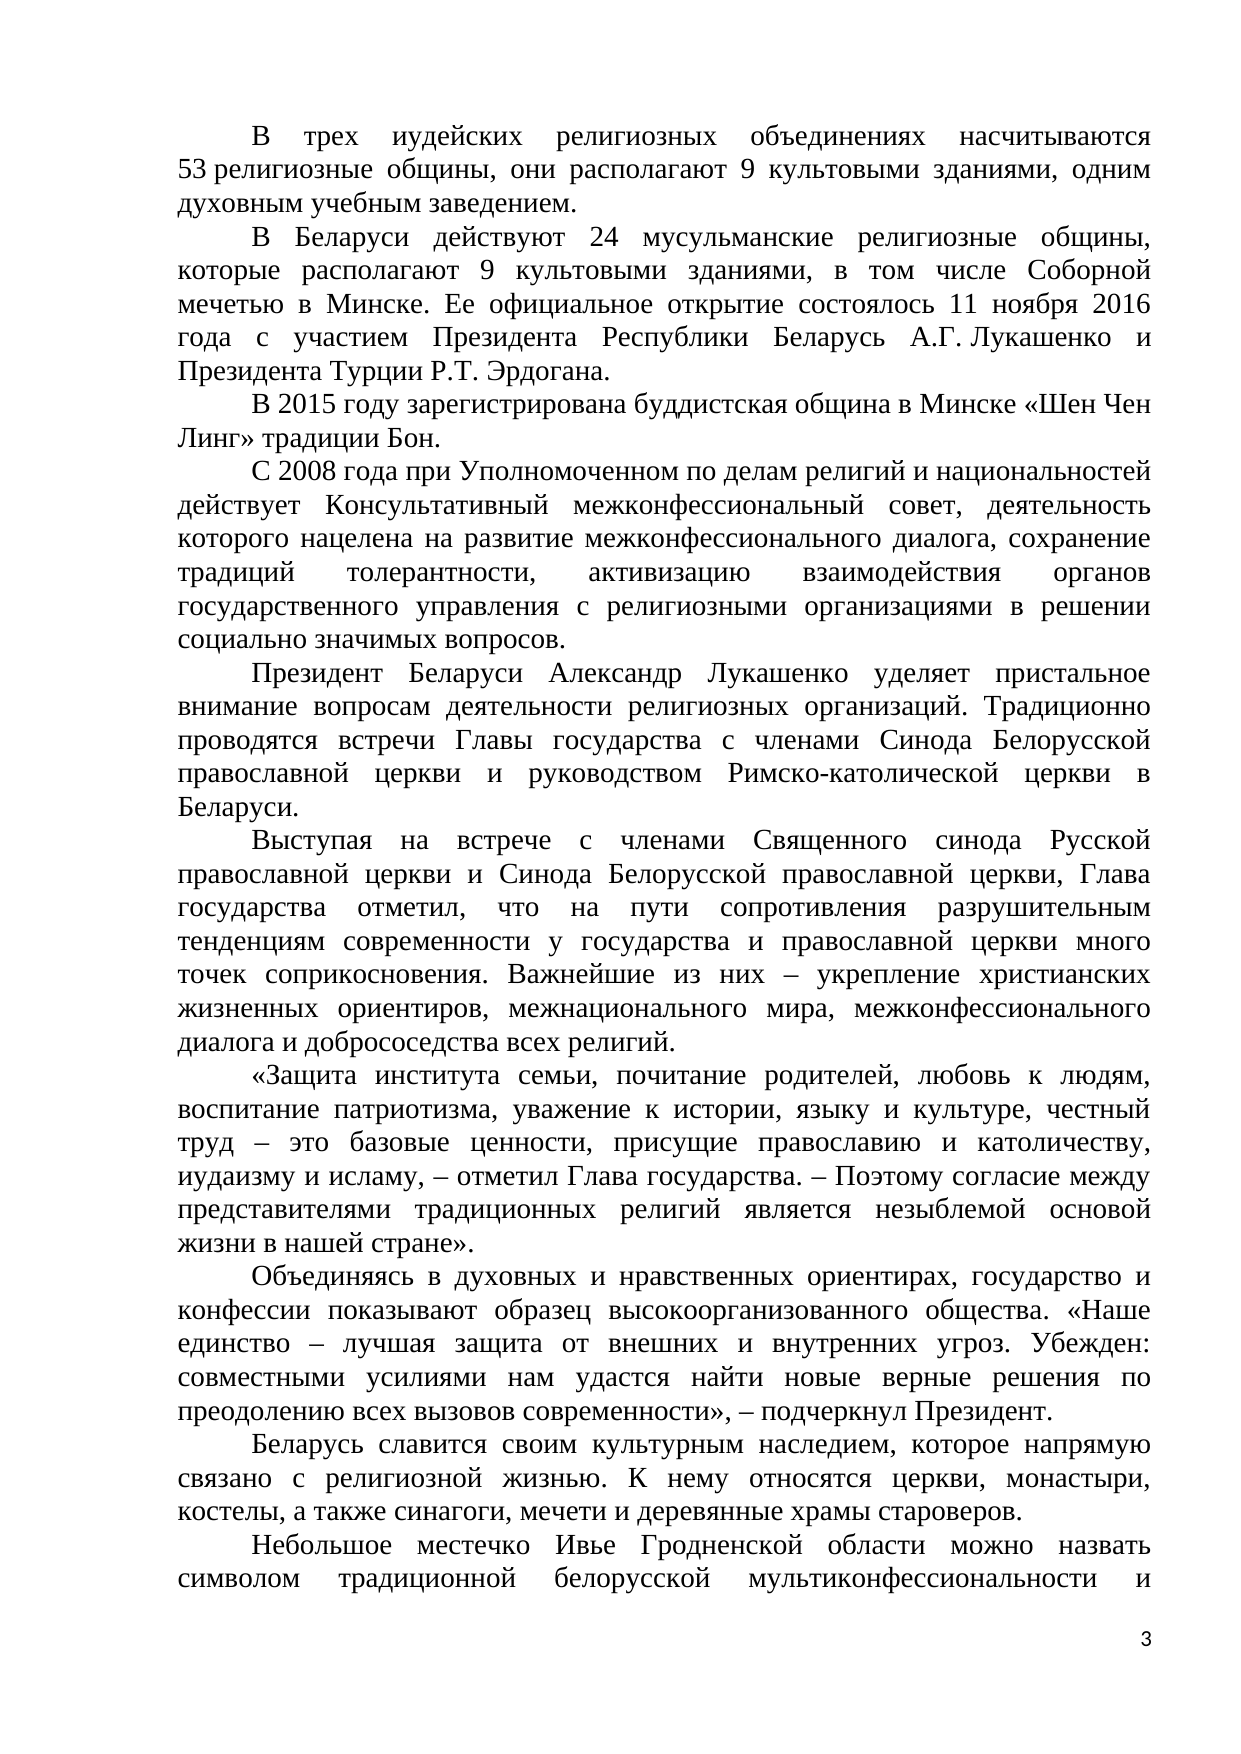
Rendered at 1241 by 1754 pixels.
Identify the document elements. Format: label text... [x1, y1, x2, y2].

text В трех иудейских религиозных объединениях насчитываются 53 религиозные общины, они располагают 9 культовыми зданиями, одним духовным учебным заведением. [177, 118, 1152, 219]
text Выступая на встрече с членами Священного синода Русской православной церкви и Синода Белорусской православной церкви, Глава государства отметил, что на пути сопротивления разрушительным тенденциям современности у государства и православной церкви много точек соприкосновения. Важнейшие из них – укрепление христианских жизненных ориентиров, межнационального мира, межконфессионального диалога и добрососедства всех религий. [177, 822, 1152, 1057]
text Президент Беларуси Александр Лукашенко уделяет пристальное внимание вопросам деятельности религиозных организаций. Традиционно проводятся встречи Главы государства с членами Синода Белорусской православной церкви и руководством Римско-католической церкви в Беларуси. [177, 655, 1152, 822]
text С 2008 года при Уполномоченном по делам религий и национальностей действует Консультативный межконфессиональный совет, деятельность которого нацелена на развитие межконфессионального диалога, сохранение традиций толерантности, активизацию взаимодействия органов государственного управления с религиозными организациями в решении социально значимых вопросов. [177, 453, 1152, 655]
text Беларусь славится своим культурным наследием, которое напрямую связано с религиозной жизнью. К нему относятся церкви, монастыри, костелы, а также синагоги, мечети и деревянные храмы староверов. [177, 1426, 1152, 1527]
text В Беларуси действуют 24 мусульманские религиозные общины, которые располагают 9 культовыми зданиями, в том числе Соборной мечетью в Минске. Ее официальное открытие состоялось 11 ноября 2016 года с участием Президента Республики Беларусь А.Г. Лукашенко и Президента Турции Р.Т. Эрдогана. [177, 219, 1152, 386]
text В 2015 году зарегистрирована буддистская община в Минске «Шен Чен Линг» традиции Бон. [177, 386, 1152, 453]
text «Защита института семьи, почитание родителей, любовь к людям, воспитание патриотизма, уважение к истории, языку и культуре, честный труд – это базовые ценности, присущие православию и католичеству, иудаизму и исламу, – отметил Глава государства. – Поэтому согласие между представителями традиционных религий является незыблемой основой жизни в нашей стране». [177, 1057, 1152, 1258]
text Объединяясь в духовных и нравственных ориентирах, государство и конфессии показывают образец высокоорганизованного общества. «Наше единство – лучшая защита от внешних и внутренних угроз. Убежден: совместными усилиями нам удастся найти новые верные решения по преодолению всех вызовов современности», – подчеркнул Президент. [177, 1258, 1152, 1426]
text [177, 1527, 1152, 1594]
